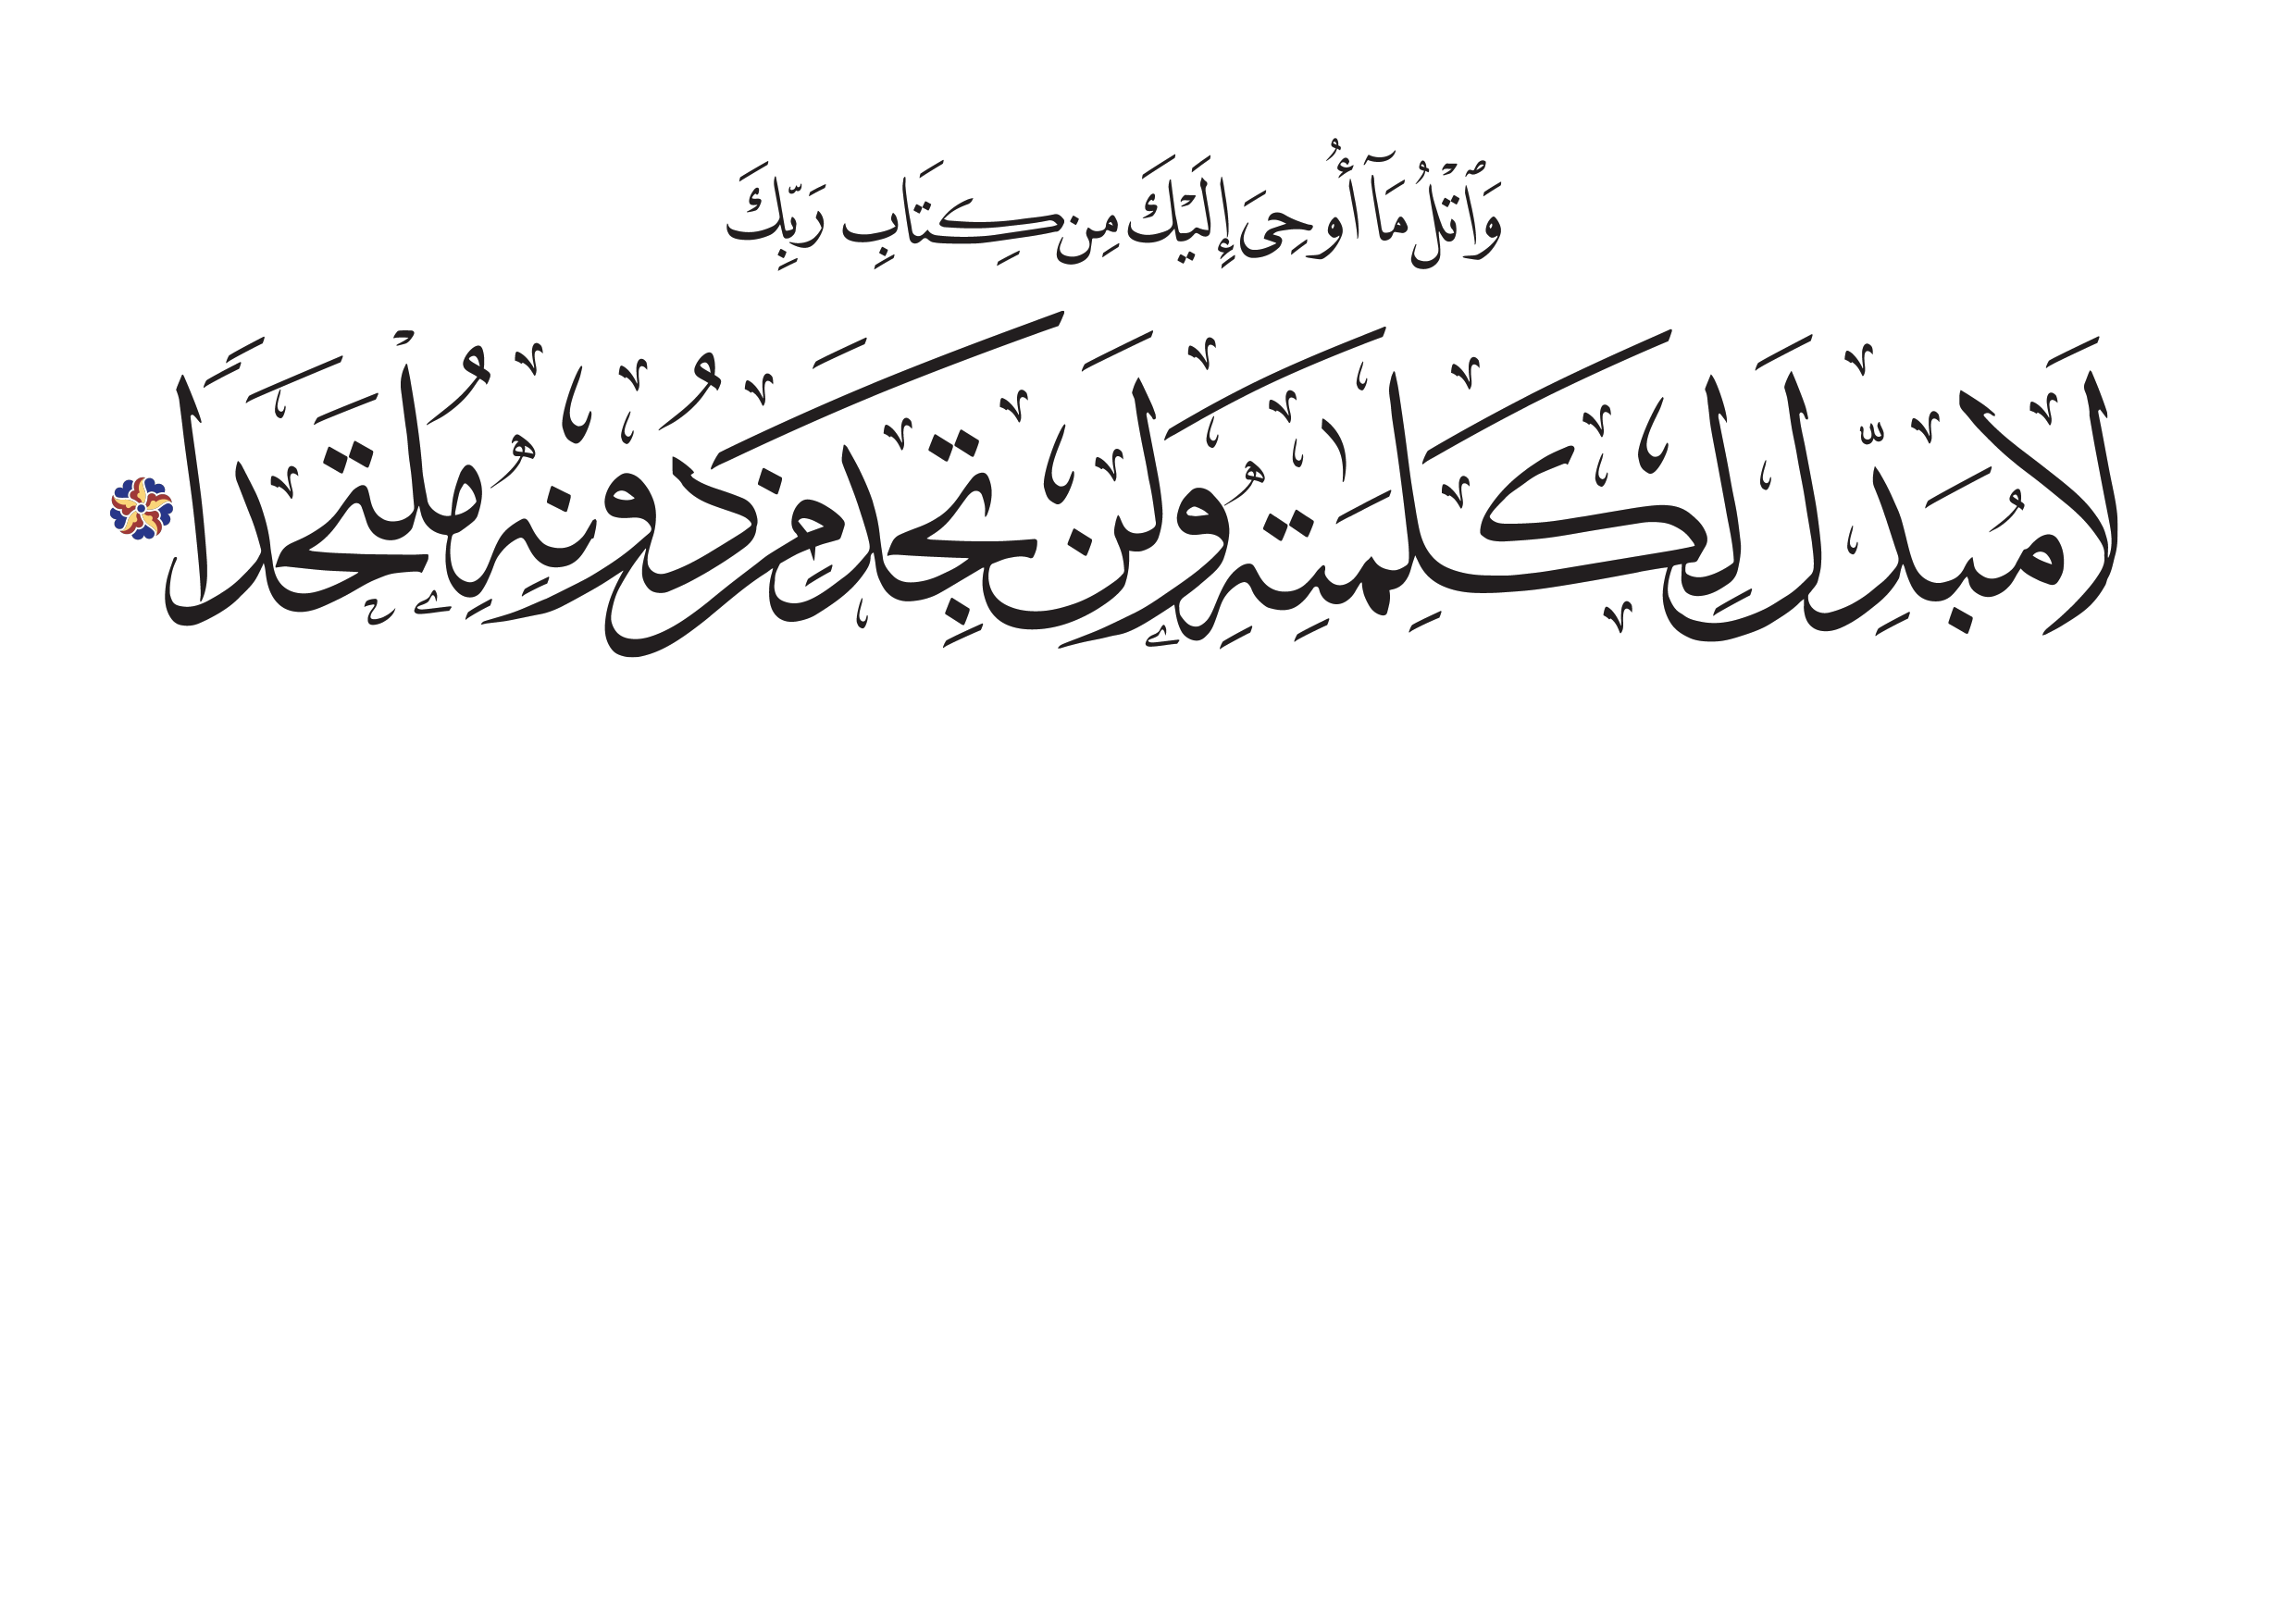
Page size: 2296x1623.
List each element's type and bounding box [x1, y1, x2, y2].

picture [57, 57, 2179, 747]
